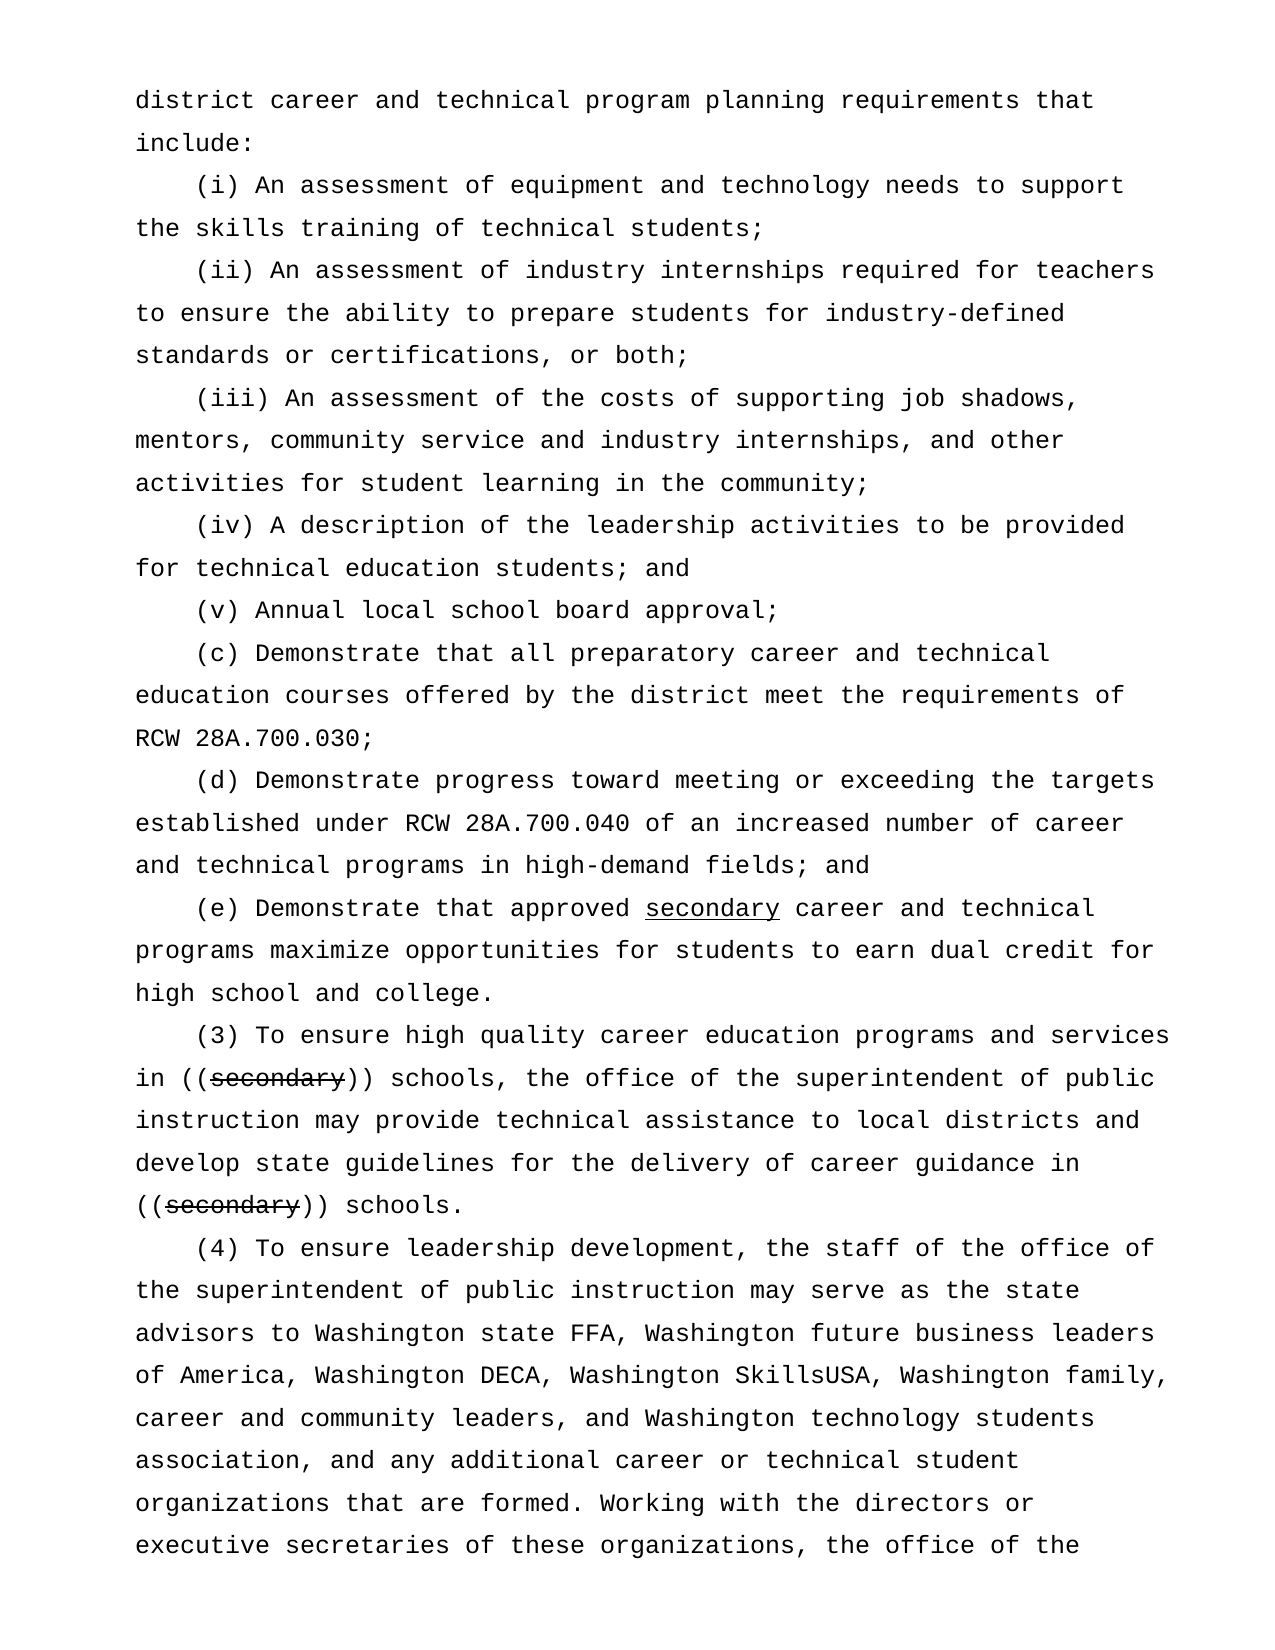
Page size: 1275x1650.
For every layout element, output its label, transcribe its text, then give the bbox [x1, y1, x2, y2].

text (i) An assessment of equipment and technology needs to support the skills training of technical students; [135, 160, 1170, 245]
text (e) Demonstrate that approved secondary career and technical programs maximize opportunities for students to earn dual credit for high school and college. [135, 882, 1170, 1010]
text (v) Annual local school board approval; [135, 585, 1170, 627]
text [135, 1222, 1170, 1562]
text (iii) An assessment of the costs of supporting job shadows, mentors, community service and industry internships, and other activities for student learning in the community; [135, 372, 1170, 500]
text (iv) A description of the leadership activities to be provided for technical education students; and [135, 500, 1170, 585]
text (c) Demonstrate that all preparatory career and technical education courses offered by the district meet the requirements of RCW 28A.700.030; [135, 627, 1170, 755]
text (ii) An assessment of industry internships required for teachers to ensure the ability to prepare students for industry-defined standards or certifications, or both; [135, 245, 1170, 372]
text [135, 75, 1170, 160]
text (3) To ensure high quality career education programs and services in ((secondary)) schools, the office of the superintendent of public instruction may provide technical assistance to local districts and develop state guidelines for the delivery of career guidance in ((secondary)) schools. [135, 1010, 1170, 1222]
text (d) Demonstrate progress toward meeting or exceeding the targets established under RCW 28A.700.040 of an increased number of career and technical programs in high-demand fields; and [135, 755, 1170, 882]
